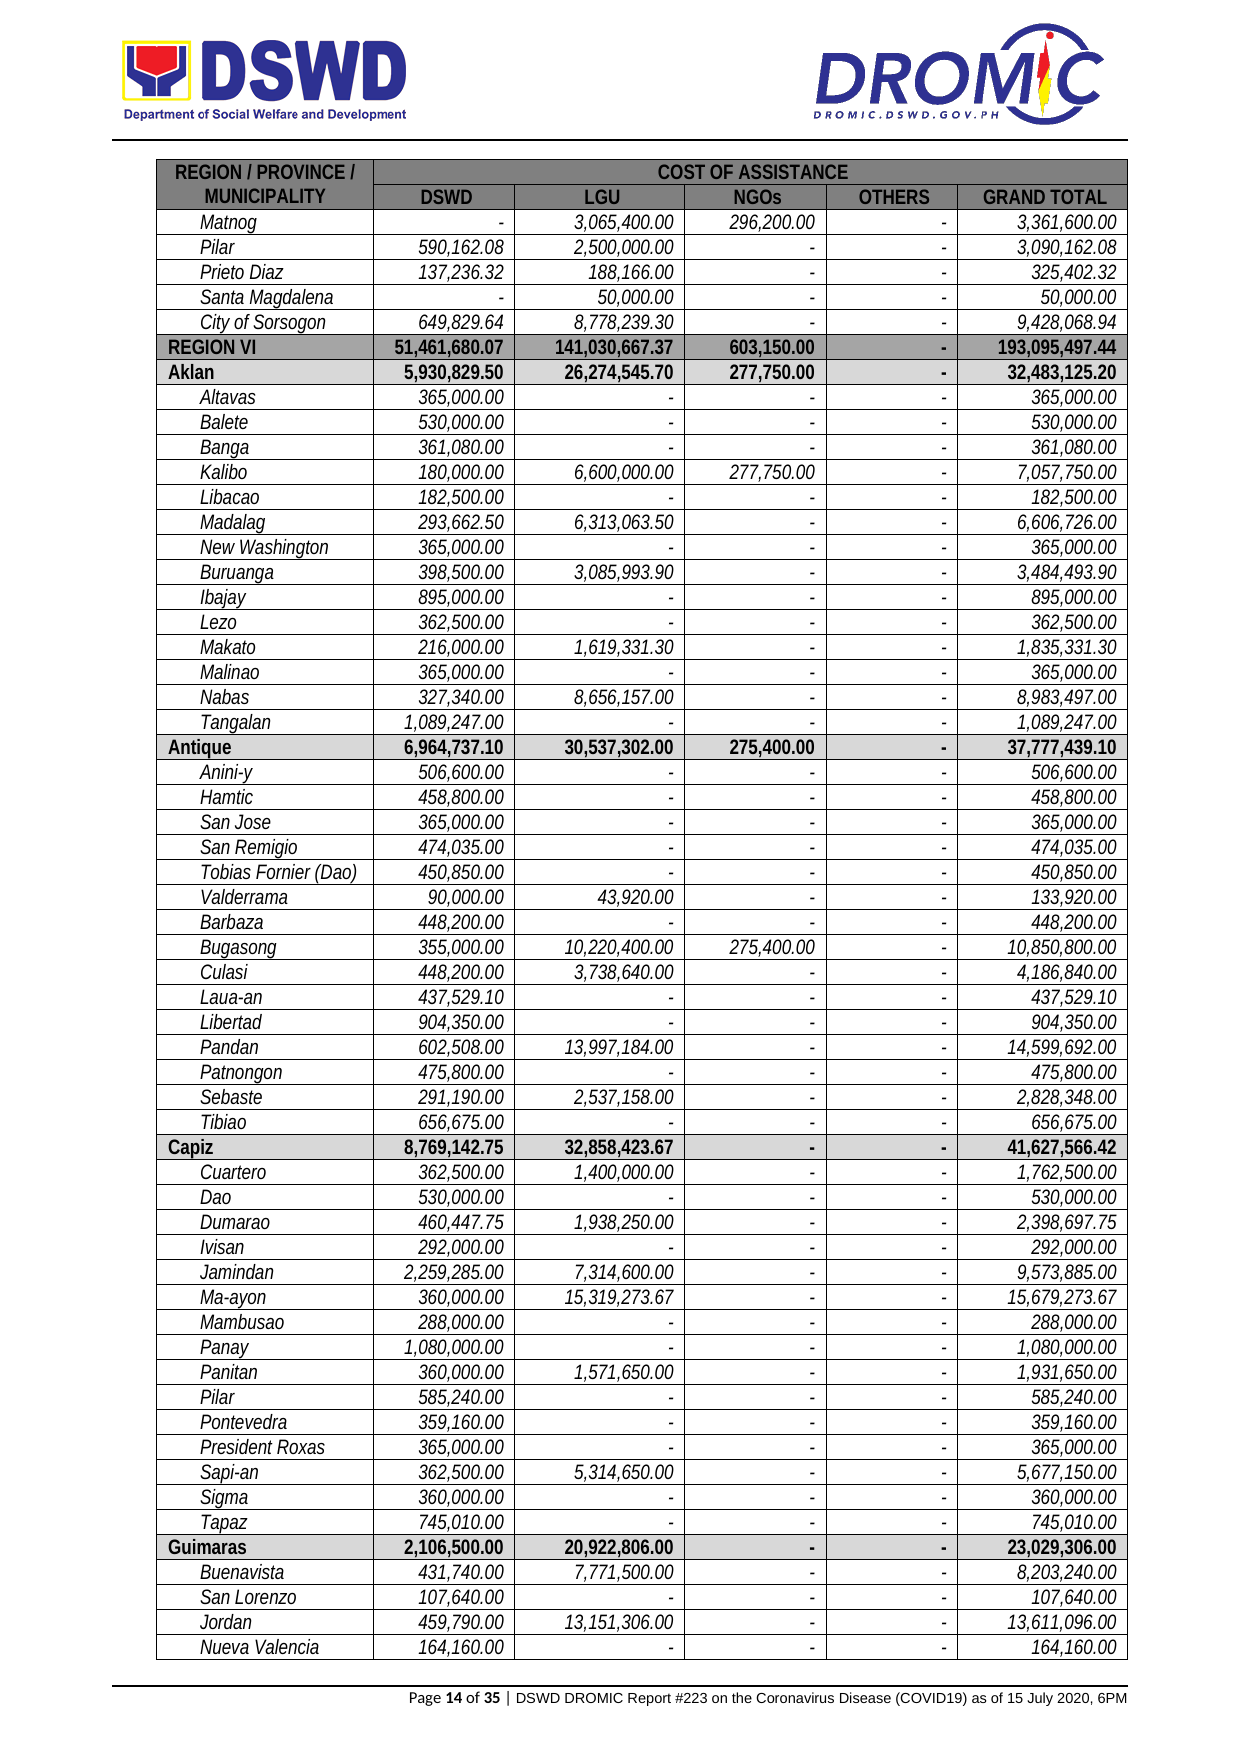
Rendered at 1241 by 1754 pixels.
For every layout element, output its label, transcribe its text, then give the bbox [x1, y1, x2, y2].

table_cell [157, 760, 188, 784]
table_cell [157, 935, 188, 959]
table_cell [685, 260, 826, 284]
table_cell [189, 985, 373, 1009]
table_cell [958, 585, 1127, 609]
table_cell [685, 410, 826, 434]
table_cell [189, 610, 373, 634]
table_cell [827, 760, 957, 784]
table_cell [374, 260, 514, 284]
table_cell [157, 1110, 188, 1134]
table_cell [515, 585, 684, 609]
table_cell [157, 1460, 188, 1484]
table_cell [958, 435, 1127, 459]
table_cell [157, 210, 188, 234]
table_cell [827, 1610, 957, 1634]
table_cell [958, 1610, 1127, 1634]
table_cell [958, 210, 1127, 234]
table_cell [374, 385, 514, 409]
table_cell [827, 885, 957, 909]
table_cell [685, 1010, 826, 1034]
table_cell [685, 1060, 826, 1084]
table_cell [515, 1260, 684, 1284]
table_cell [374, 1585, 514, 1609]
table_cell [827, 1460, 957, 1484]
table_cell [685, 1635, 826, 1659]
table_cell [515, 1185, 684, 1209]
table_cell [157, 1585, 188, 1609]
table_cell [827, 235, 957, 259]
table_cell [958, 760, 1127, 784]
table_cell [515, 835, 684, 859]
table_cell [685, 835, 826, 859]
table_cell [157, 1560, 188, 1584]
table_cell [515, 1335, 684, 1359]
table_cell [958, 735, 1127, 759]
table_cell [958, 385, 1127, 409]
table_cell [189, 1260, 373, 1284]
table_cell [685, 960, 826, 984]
picture [112, 37, 416, 125]
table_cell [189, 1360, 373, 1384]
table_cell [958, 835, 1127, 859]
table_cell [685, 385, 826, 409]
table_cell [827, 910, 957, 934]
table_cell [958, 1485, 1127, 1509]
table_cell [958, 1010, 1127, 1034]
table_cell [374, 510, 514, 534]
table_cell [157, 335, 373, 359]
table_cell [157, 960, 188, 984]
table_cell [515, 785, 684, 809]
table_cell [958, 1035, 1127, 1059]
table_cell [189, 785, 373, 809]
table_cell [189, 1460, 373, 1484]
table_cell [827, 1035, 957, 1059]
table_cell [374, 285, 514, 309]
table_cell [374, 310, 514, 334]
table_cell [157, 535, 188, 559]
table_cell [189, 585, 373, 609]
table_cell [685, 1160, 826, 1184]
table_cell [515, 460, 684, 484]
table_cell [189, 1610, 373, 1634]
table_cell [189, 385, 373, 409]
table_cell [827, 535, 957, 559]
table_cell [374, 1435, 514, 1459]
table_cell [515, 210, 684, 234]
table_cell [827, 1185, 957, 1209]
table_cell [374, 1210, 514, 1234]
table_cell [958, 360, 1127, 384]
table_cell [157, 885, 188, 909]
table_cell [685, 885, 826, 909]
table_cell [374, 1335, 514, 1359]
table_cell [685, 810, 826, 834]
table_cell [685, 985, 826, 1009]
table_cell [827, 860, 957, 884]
picture [781, 23, 1133, 125]
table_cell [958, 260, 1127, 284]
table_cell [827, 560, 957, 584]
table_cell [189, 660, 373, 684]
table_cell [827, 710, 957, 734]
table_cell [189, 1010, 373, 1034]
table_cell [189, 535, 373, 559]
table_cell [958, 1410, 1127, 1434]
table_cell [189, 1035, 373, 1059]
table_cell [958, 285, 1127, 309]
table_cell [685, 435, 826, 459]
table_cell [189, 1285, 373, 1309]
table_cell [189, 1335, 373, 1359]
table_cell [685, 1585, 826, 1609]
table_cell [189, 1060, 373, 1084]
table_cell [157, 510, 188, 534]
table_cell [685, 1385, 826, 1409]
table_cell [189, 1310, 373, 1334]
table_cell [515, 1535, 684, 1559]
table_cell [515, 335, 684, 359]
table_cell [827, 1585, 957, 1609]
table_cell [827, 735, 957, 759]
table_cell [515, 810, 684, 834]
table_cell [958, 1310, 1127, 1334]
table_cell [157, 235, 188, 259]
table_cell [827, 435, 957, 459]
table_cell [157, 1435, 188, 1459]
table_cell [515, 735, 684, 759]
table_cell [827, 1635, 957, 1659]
table_cell GRAND TOTAL [958, 185, 1127, 209]
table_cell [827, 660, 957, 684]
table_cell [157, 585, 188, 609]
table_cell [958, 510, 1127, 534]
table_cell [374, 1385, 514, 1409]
table_cell OTHERS [827, 185, 957, 209]
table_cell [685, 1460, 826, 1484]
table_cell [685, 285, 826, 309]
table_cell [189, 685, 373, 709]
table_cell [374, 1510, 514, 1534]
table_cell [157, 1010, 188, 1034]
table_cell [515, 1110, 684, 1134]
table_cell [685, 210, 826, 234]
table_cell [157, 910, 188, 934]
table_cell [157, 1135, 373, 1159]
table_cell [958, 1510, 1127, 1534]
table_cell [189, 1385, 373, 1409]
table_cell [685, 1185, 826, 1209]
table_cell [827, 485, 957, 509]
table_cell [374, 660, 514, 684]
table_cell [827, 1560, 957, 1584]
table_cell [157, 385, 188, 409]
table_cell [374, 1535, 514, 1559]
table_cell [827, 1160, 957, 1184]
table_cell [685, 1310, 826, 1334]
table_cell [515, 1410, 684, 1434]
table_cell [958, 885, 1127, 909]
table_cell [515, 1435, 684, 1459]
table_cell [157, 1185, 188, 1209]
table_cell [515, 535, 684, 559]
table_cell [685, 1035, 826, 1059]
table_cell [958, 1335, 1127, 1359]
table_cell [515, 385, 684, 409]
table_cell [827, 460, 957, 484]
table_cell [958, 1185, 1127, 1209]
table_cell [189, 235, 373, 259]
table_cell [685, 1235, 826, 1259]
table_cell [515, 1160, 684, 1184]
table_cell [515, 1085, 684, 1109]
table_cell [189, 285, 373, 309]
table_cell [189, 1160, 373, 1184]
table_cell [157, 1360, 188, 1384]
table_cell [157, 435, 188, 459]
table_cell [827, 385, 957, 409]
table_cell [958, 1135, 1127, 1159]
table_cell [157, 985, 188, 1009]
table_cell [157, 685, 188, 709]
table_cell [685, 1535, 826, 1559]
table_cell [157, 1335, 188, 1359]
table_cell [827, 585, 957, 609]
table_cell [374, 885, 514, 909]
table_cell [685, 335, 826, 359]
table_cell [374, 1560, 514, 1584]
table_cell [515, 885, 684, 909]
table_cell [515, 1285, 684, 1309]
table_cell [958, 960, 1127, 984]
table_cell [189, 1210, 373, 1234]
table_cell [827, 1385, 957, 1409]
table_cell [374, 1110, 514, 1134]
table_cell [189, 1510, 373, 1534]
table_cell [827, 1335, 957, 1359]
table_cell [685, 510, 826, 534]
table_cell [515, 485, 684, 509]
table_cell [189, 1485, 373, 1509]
table_cell NGOs [685, 185, 826, 209]
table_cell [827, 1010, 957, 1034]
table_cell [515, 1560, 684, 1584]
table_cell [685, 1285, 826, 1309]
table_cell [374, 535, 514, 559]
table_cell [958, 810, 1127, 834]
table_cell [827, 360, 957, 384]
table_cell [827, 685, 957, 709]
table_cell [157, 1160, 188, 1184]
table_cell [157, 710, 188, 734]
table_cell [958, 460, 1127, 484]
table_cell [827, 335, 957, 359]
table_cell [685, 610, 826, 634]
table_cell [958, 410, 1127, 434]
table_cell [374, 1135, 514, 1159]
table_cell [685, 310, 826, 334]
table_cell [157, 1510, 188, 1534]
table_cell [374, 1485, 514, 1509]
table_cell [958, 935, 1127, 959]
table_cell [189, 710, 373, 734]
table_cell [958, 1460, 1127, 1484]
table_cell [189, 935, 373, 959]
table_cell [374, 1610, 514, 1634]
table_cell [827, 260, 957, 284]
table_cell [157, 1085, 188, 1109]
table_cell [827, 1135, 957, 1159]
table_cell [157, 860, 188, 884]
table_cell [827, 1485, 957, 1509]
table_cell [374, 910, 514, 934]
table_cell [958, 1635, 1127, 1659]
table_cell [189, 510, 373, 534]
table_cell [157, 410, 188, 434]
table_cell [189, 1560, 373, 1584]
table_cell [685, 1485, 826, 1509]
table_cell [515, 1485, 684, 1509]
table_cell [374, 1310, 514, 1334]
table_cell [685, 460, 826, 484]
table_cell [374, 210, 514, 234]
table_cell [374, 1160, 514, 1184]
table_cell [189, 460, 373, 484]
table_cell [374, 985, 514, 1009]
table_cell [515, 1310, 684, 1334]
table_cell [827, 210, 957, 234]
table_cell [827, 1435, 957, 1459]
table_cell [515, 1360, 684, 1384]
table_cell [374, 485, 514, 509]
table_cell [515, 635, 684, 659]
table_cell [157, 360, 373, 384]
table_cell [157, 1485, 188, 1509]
table_header REGION / PROVINCE / MUNICIPALITY [157, 160, 373, 209]
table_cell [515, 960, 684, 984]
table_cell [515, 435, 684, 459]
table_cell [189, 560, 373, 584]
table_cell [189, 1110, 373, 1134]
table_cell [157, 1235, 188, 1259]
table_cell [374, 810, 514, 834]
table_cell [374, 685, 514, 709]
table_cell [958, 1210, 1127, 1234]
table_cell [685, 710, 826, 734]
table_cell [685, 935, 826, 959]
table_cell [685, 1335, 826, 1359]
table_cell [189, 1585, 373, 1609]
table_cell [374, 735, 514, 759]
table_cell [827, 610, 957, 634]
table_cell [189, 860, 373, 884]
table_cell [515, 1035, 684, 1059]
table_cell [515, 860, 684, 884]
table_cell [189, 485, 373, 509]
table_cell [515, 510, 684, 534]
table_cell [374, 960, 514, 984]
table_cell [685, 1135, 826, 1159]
table_cell LGU [515, 185, 684, 209]
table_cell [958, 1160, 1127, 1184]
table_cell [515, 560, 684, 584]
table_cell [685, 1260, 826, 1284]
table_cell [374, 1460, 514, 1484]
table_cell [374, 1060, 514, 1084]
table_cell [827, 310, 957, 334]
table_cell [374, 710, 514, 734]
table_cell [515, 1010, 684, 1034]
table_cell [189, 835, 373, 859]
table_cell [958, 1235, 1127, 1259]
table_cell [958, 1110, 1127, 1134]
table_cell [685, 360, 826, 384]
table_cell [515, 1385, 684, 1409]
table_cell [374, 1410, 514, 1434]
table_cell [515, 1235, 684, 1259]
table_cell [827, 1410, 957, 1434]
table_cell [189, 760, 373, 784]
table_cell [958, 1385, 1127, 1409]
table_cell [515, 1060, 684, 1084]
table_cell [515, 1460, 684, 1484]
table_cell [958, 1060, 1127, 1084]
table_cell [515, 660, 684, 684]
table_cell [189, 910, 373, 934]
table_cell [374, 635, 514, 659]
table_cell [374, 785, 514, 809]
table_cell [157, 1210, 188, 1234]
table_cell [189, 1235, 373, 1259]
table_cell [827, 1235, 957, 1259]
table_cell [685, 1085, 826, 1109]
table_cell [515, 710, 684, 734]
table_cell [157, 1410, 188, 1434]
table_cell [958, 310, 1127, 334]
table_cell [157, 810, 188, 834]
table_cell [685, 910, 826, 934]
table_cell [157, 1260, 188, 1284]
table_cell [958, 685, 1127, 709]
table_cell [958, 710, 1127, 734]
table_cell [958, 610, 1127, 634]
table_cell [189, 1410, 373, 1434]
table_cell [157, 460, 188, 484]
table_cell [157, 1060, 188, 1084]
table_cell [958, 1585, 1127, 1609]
table_cell DSWD [374, 185, 514, 209]
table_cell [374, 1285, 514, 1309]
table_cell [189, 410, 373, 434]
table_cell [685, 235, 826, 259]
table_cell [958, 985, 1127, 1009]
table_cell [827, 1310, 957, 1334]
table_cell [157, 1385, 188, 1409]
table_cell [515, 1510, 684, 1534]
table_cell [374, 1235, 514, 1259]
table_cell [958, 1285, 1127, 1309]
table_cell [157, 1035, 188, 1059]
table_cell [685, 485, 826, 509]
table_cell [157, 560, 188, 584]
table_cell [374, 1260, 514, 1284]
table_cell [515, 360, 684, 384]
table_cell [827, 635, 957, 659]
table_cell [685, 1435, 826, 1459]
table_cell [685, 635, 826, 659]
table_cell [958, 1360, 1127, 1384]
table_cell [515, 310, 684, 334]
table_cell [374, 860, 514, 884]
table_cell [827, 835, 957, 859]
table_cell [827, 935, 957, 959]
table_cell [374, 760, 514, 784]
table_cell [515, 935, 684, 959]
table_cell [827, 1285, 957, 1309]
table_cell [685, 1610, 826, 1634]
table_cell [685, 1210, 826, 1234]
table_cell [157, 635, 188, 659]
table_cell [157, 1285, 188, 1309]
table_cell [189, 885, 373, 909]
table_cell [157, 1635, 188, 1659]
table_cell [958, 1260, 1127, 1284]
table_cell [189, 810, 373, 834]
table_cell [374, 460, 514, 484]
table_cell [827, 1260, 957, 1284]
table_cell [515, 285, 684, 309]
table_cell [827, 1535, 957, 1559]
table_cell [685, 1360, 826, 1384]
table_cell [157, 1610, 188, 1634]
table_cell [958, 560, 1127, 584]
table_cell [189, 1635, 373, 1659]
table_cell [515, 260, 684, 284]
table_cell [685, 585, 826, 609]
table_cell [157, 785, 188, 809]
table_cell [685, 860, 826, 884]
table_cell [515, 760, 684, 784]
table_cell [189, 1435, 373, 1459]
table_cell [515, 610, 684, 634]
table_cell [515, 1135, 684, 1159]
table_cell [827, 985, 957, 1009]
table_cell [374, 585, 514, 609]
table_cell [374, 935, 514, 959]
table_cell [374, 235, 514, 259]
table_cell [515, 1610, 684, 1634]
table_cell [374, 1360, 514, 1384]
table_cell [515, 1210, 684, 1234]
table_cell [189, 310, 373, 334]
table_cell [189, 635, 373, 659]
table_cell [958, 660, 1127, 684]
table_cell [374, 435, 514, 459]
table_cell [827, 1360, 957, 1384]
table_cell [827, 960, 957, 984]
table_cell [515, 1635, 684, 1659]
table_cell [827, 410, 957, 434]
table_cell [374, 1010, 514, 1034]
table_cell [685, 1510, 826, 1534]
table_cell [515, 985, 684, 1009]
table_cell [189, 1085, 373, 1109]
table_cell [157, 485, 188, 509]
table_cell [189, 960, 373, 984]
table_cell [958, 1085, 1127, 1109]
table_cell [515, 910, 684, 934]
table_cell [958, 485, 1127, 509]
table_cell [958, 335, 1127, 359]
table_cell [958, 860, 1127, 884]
table_header COST OF ASSISTANCE [374, 160, 1127, 184]
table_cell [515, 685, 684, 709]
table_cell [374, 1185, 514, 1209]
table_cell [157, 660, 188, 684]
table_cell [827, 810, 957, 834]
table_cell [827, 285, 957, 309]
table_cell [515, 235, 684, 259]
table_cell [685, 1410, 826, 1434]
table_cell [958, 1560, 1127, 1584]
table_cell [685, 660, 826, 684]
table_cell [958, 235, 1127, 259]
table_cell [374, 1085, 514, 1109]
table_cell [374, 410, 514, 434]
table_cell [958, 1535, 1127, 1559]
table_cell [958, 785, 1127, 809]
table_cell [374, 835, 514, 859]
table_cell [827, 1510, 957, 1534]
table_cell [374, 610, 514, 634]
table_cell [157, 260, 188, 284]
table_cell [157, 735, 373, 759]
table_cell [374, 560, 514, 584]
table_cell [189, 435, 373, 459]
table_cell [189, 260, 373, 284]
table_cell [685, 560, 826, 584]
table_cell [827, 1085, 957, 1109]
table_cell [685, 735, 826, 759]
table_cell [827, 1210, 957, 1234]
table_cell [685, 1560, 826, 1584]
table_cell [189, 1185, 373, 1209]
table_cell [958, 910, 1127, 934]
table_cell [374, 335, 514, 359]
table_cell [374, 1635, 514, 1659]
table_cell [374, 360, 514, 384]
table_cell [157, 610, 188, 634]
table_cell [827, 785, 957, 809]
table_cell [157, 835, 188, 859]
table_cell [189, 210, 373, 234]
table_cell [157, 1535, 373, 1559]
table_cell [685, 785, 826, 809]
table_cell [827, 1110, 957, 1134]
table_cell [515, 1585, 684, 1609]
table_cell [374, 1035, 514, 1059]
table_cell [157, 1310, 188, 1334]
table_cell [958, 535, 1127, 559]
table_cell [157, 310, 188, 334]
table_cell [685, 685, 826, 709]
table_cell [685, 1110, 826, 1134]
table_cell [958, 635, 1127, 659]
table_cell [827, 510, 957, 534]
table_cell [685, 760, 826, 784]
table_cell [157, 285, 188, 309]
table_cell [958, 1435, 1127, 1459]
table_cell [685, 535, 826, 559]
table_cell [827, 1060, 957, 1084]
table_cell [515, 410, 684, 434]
